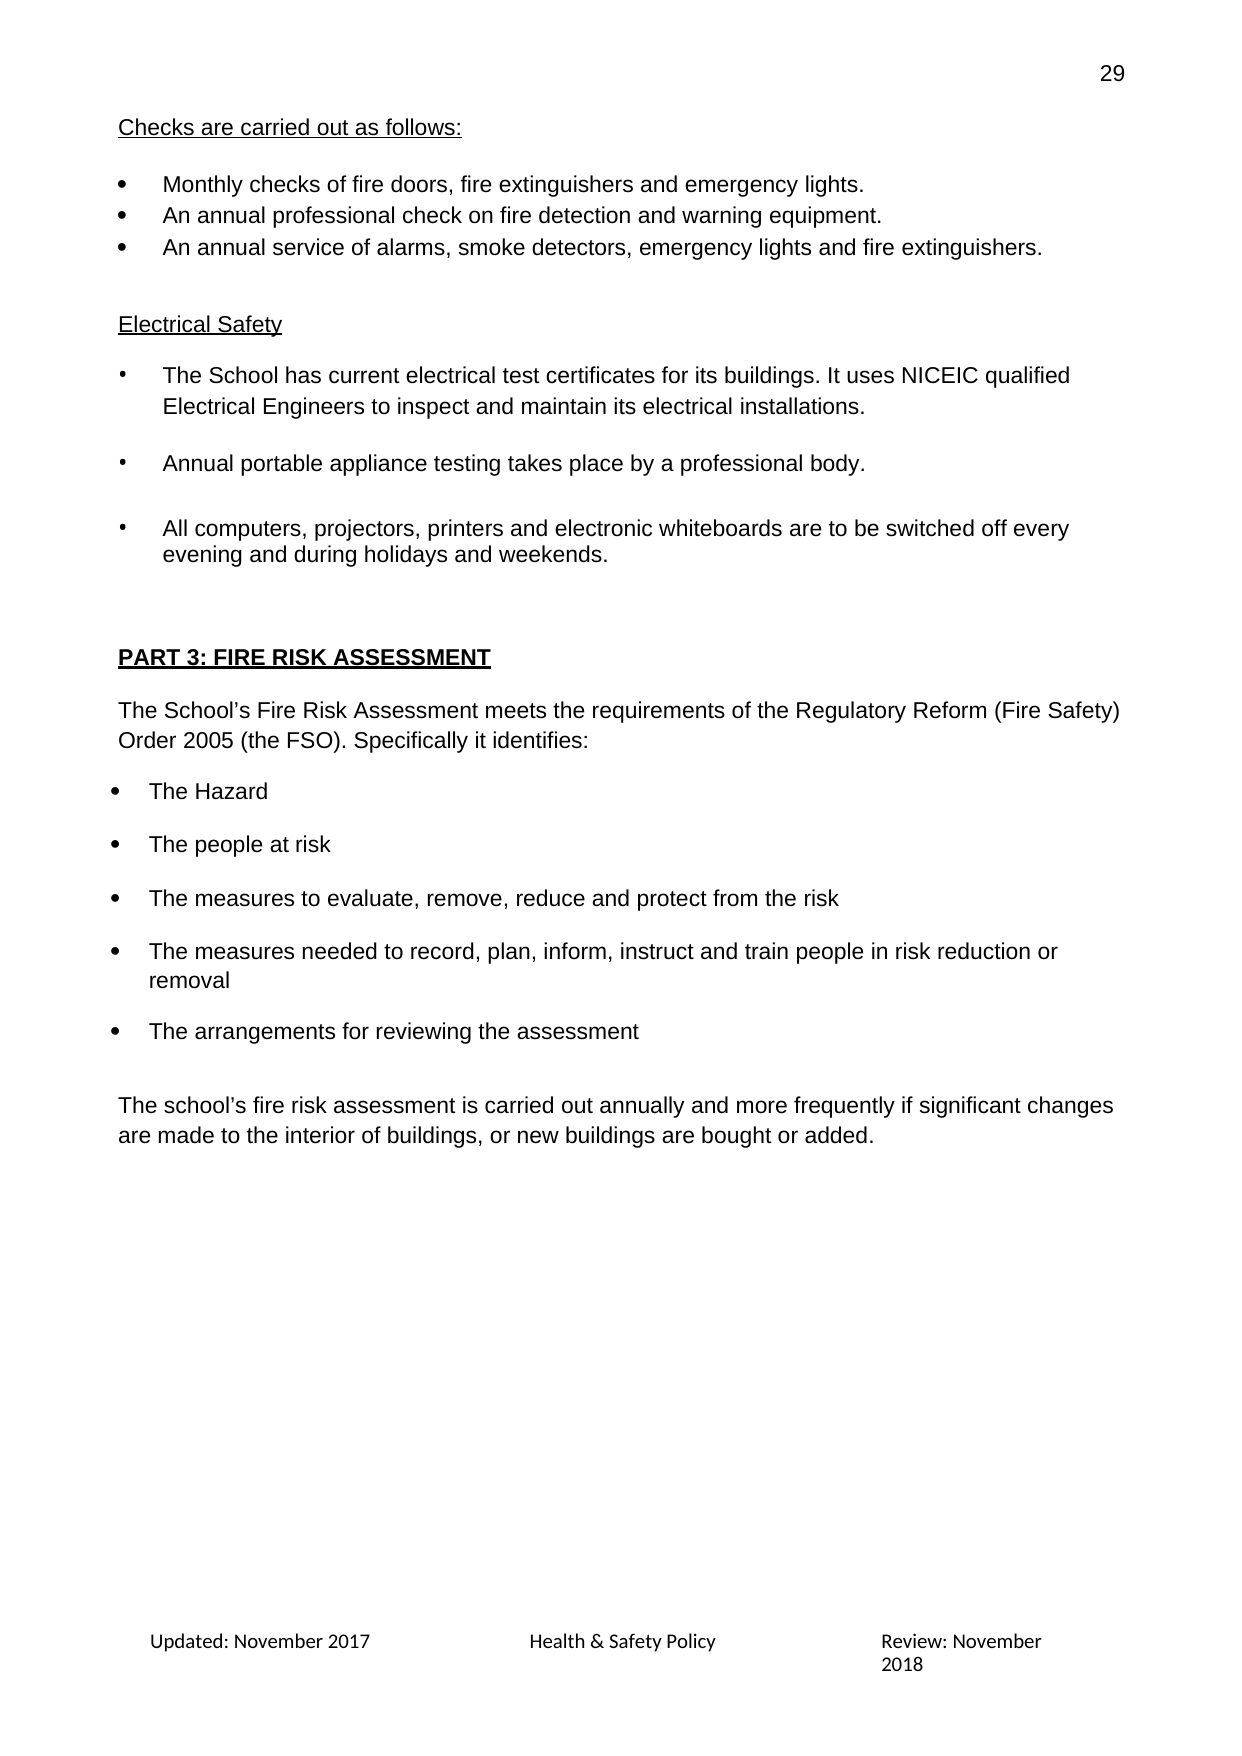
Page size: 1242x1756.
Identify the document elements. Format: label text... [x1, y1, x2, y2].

list An annual professional check on fire detection and warning equipment. [118, 202, 1135, 229]
subtitle PART 3: FIRE RISK ASSESSMENT [118, 643, 1135, 670]
list An annual service of alarms, smoke detectors, emergency lights and fire extinguishers. [118, 233, 1135, 260]
list The measures to evaluate, remove, reduce and protect from the risk [111, 884, 1135, 911]
list All computers, projectors, printers and electronic whiteboards are to be switched off every evening and during holidays and weekends. [118, 510, 1124, 567]
text The school’s fire risk assessment is carried out annually and more frequently if significant changes are made to the interior of buildings, or new buildings are bought or added. [118, 1092, 1135, 1148]
text The School’s Fire Risk Assessment meets the requirements of the Regulatory Reform (Fire Safety) Order 2005 (the FSO). Specifically it identifies: [118, 697, 1135, 754]
list The people at risk [111, 831, 1135, 858]
list Monthly checks of fire doors, fire extinguishers and emergency lights. [118, 171, 1135, 198]
list The measures needed to record, plan, inform, instruct and train people in risk reduction or removal [111, 938, 1123, 994]
text Checks are carried out as follows: [118, 114, 1135, 140]
list Annual portable appliance testing takes place by a professional body. [118, 444, 1135, 478]
list The School has current electrical test certificates for its buildings. It uses NICEIC qualified Electrical Engineers to inspect and maintain its electrical installations. [118, 357, 1123, 419]
list The arrangements for reviewing the assessment [111, 1018, 1135, 1044]
list The Hazard [111, 778, 1135, 804]
text Electrical Safety [118, 311, 1135, 337]
